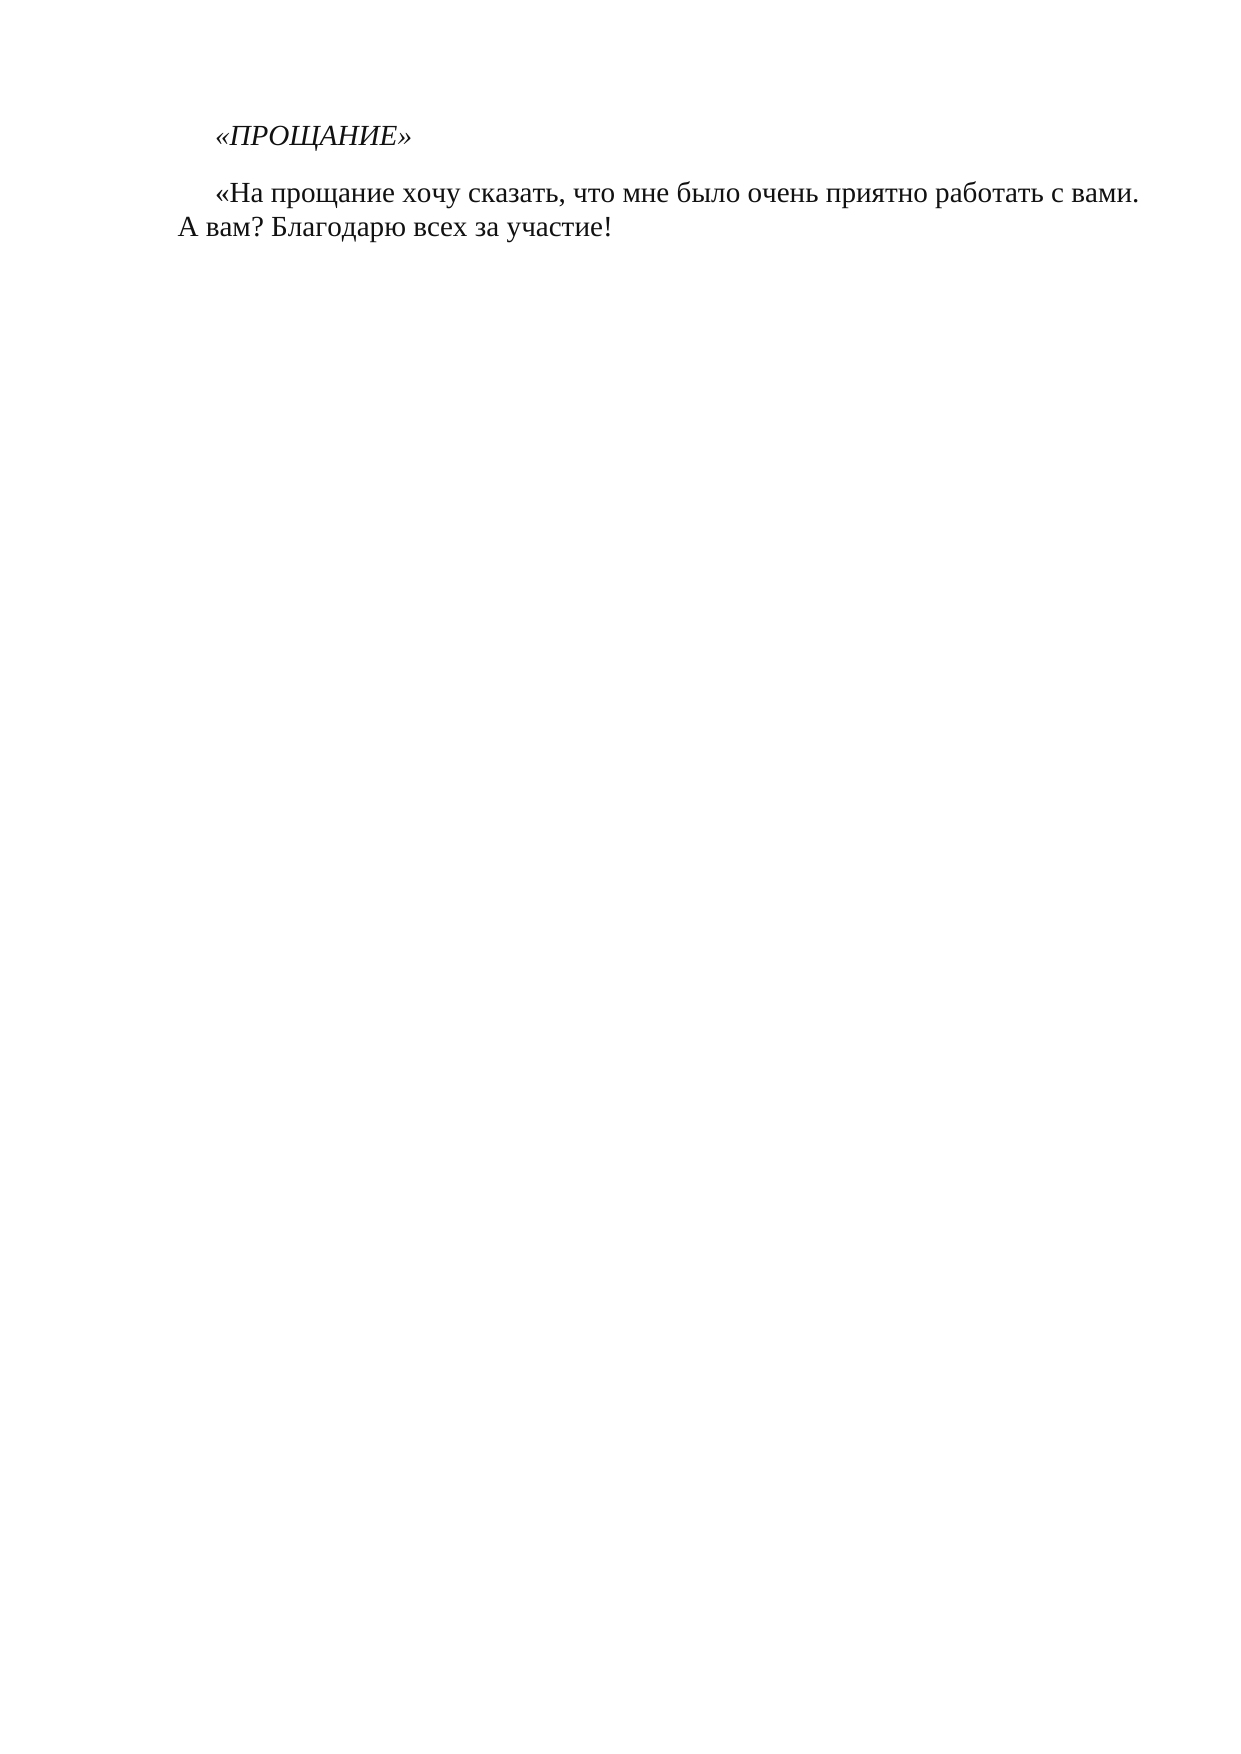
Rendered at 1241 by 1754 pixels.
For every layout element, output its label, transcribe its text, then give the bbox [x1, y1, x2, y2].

text «На прощание хочу сказать, что мне было очень приятно работать с вами. А вам? Благодарю всех за участие! [177, 175, 1152, 242]
text «ПРОЩАНИЕ» [177, 118, 1152, 152]
